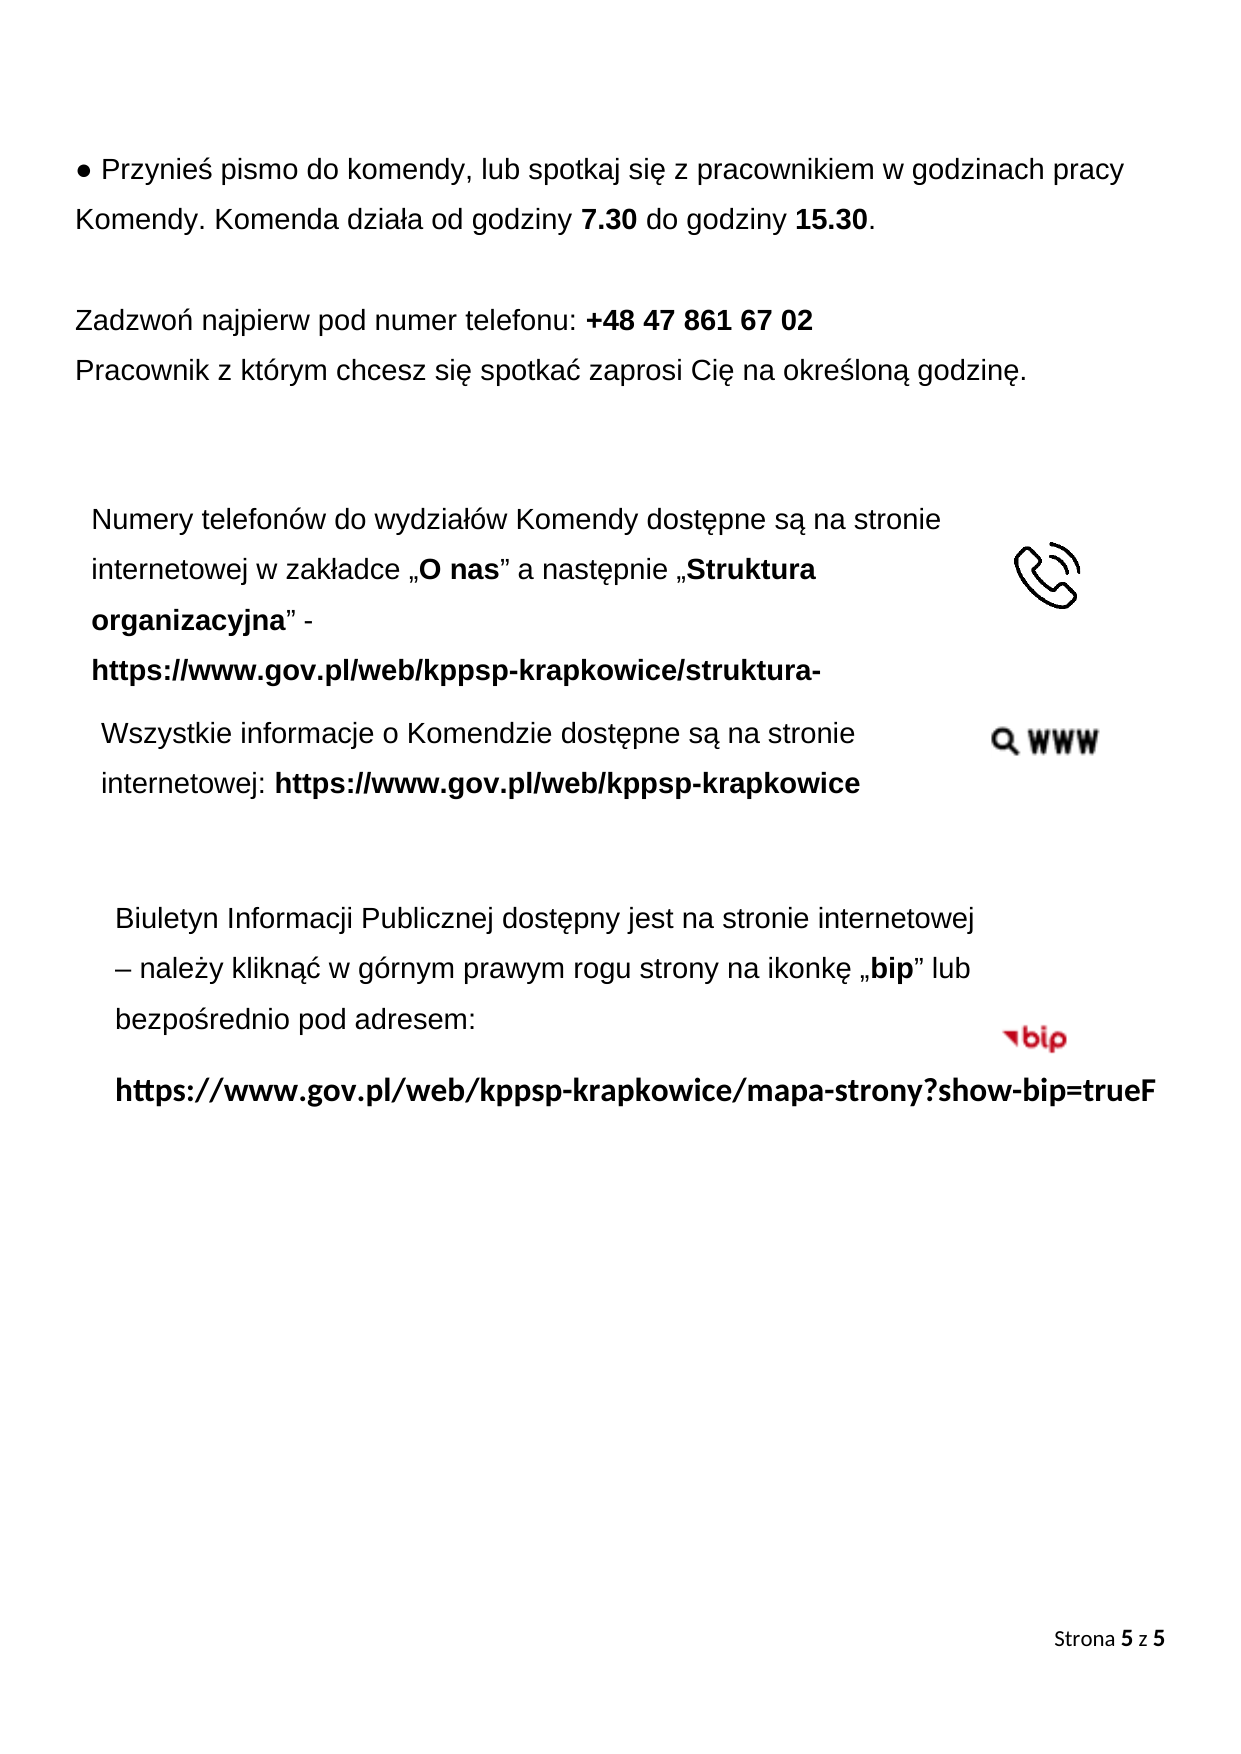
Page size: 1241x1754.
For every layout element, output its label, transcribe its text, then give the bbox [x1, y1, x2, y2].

picture [997, 1014, 1092, 1065]
text ● Przynieś pismo do komendy, lub spotkaj się z pracownikiem w godzinach pracy Komendy. Komenda działa od godziny 7.30 do godziny 15.30. [75, 152, 1165, 236]
text Pracownik z którym chcesz się spotkać zaprosi Cię na określoną godzinę. [75, 353, 1165, 387]
picture [1014, 542, 1081, 609]
text Zadzwoń najpierw pod numer telefonu: +48 47 861 67 02 [75, 303, 1165, 337]
picture [990, 725, 1102, 758]
